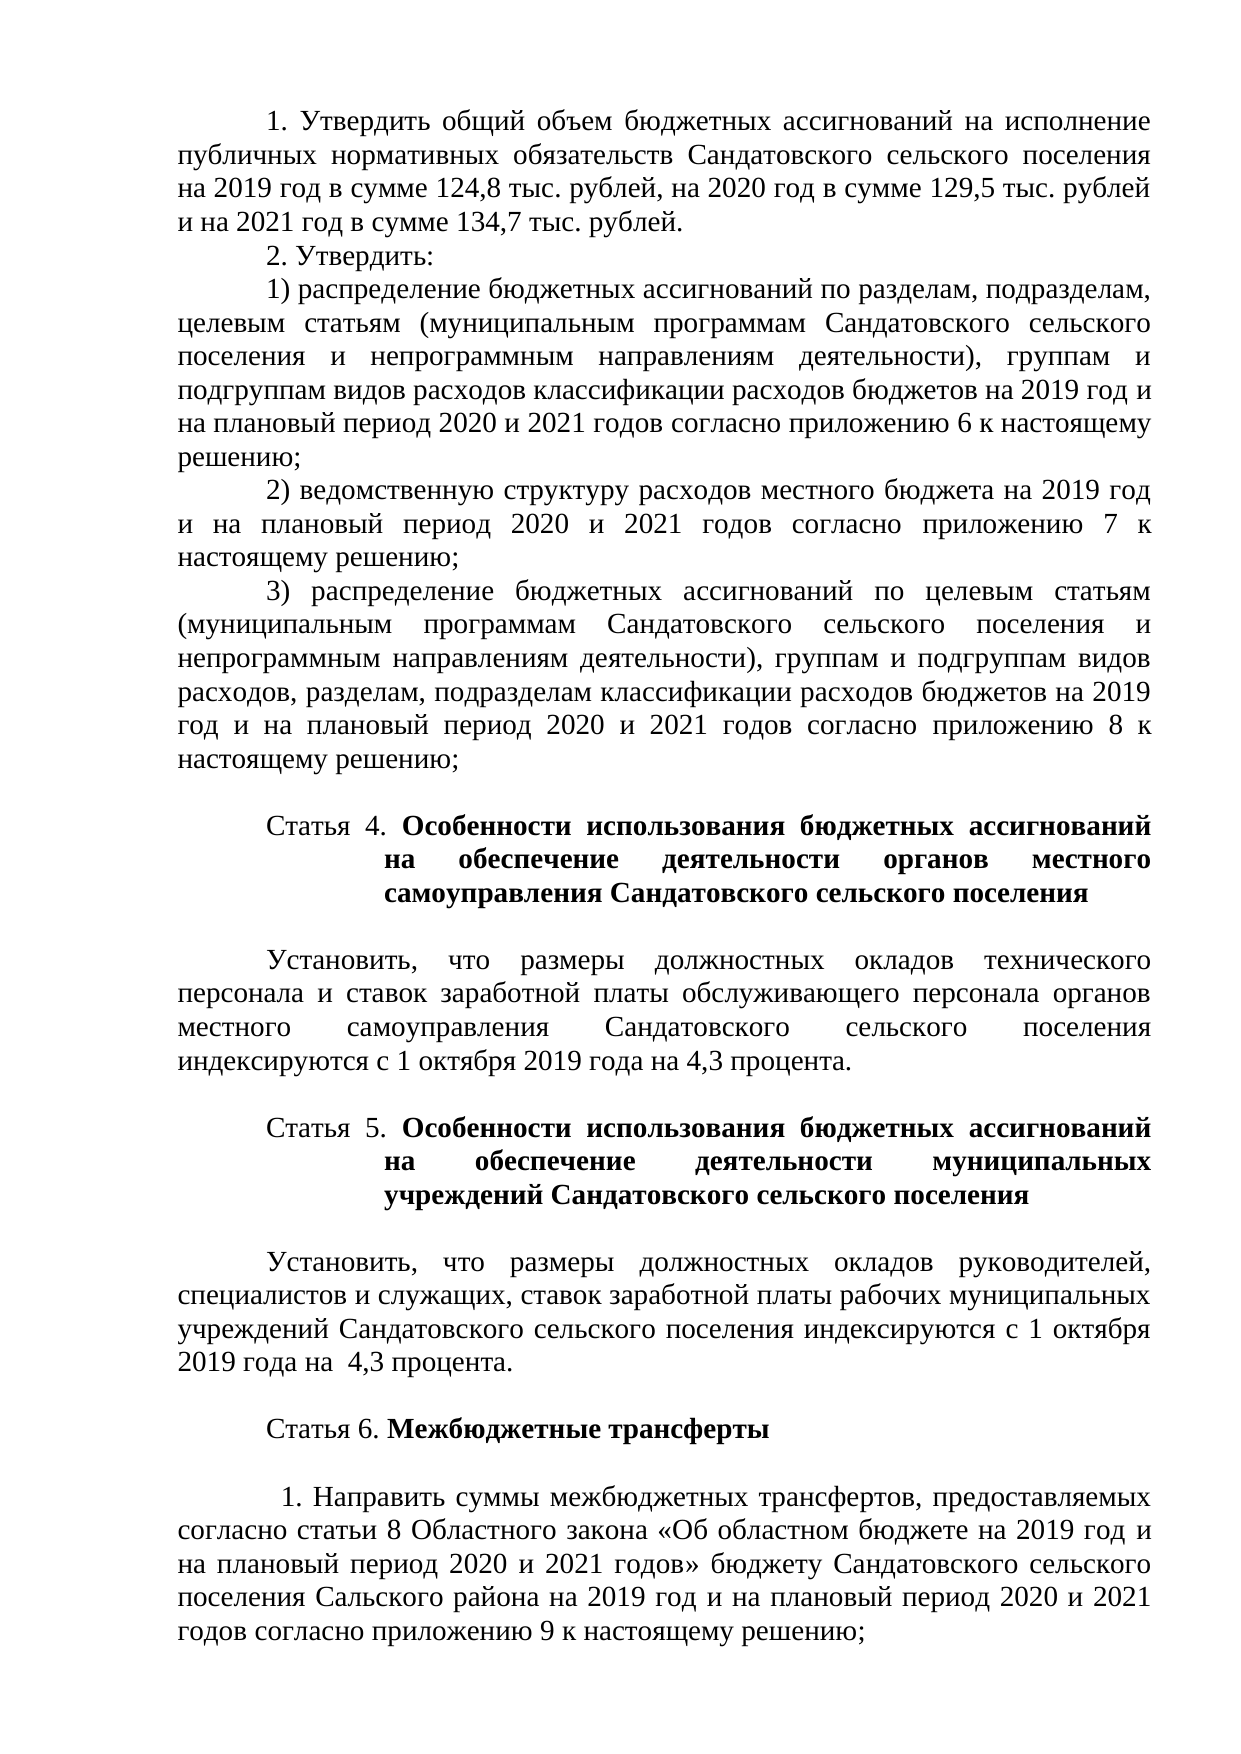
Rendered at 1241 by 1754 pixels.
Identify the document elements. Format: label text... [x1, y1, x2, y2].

text Статья 5. Особенности использования бюджетных ассигнований на обеспечение деятельности муниципальных учреждений Сандатовского сельского поселения [266, 1110, 1152, 1210]
text 2. Утвердить: [177, 238, 1152, 271]
text Установить, что размеры должностных окладов руководителей, специалистов и служащих, ставок заработной платы рабочих муниципальных учреждений Сандатовского сельского поселения индексируются с 1 октября 2019 года на 4,3 процента. [177, 1244, 1152, 1378]
text 1) распределение бюджетных ассигнований по разделам, подразделам, целевым статьям (муниципальным программам Сандатовского сельского поселения и непрограммным направлениям деятельности), группам и подгруппам видов расходов классификации расходов бюджетов на 2019 год и на плановый период 2020 и 2021 годов согласно приложению 6 к настоящему решению; [177, 271, 1152, 472]
text 1. Утвердить общий объем бюджетных ассигнований на исполнение публичных нормативных обязательств Сандатовского сельского поселения на 2019 год в сумме 124,8 тыс. рублей, на 2020 год в сумме 129,5 тыс. рублей и на 2021 год в сумме 134,7 тыс. рублей. [177, 103, 1152, 238]
text 1. Направить суммы межбюджетных трансфертов, предоставляемых согласно статьи 8 Областного закона «Об областном бюджете на 2019 год и на плановый период 2020 и 2021 годов» бюджету Сандатовского сельского поселения Сальского района на 2019 год и на плановый период 2020 и 2021 годов согласно приложению 9 к настоящему решению; [177, 1479, 1152, 1646]
text 3) распределение бюджетных ассигнований по целевым статьям (муниципальным программам Сандатовского сельского поселения и непрограммным направлениям деятельности), группам и подгруппам видов расходов, разделам, подразделам классификации расходов бюджетов на 2019 год и на плановый период 2020 и 2021 годов согласно приложению 8 к настоящему решению; [177, 573, 1152, 774]
text Статья 6. Межбюджетные трансферты [177, 1412, 1152, 1445]
text 2) ведомственную структуру расходов местного бюджета на 2019 год и на плановый период 2020 и 2021 годов согласно приложению 7 к настоящему решению; [177, 472, 1152, 573]
text Установить, что размеры должностных окладов технического персонала и ставок заработной платы обслуживающего персонала органов местного самоуправления Сандатовского сельского поселения индексируются с 1 октября 2019 года на 4,3 процента. [177, 942, 1152, 1076]
text Статья 4. Особенности использования бюджетных ассигнований на обеспечение деятельности органов местного самоуправления Сандатовского сельского поселения [266, 808, 1152, 908]
